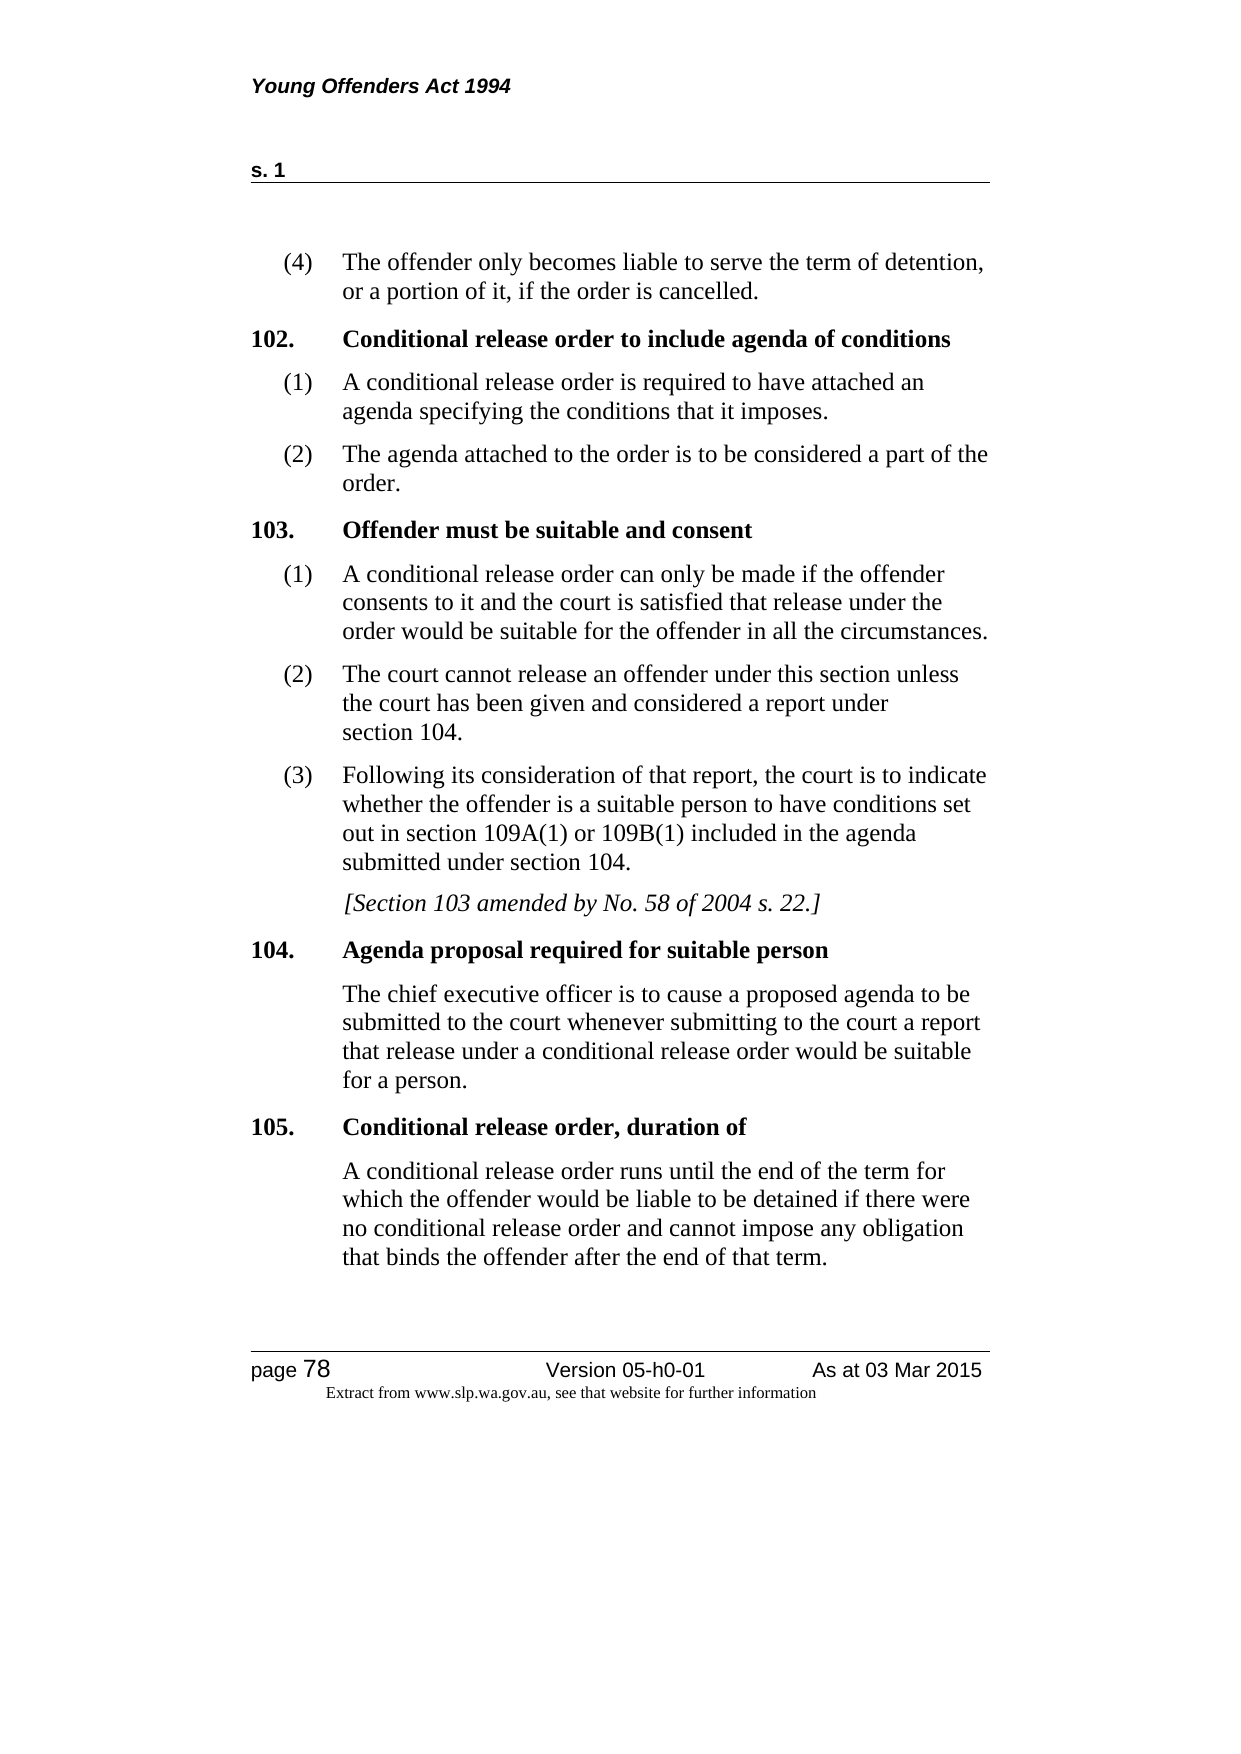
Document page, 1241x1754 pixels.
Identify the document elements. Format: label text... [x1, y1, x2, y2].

subtitle 102. Conditional release order to include agenda of conditions [251, 324, 990, 352]
text (4) The offender only becomes liable to serve the term of detention, or a portion of it, if the order is cancelled. [251, 247, 990, 305]
text (1) A conditional release order is required to have attached an agenda specifying the conditions that it imposes. [251, 367, 990, 424]
text A conditional release order runs until the end of the term for which the offender would be liable to be detained if there were no conditional release order and cannot impose any obligation that binds the offender after the end of that term. [251, 1156, 990, 1271]
text The chief executive officer is to cause a proposed agenda to be submitted to the court whenever submitting to the court a report that release under a conditional release order would be suitable for a person. [251, 979, 990, 1094]
subtitle 104. Agenda proposal required for suitable person [251, 935, 990, 964]
text (3) Following its consideration of that report, the court is to indicate whether the offender is a suitable person to have conditions set out in section 109A(1) or 109B(1) included in the agenda submitted under section 104. [251, 760, 990, 875]
text [Section 103 amended by No. 58 of 2004 s. 22.] [251, 888, 990, 917]
text (2) The agenda attached to the order is to be considered a part of the order. [251, 439, 990, 497]
text (2) The court cannot release an offender under this section unless the court has been given and considered a report under section 104. [251, 659, 990, 746]
subtitle 105. Conditional release order, duration of [251, 1112, 990, 1141]
subtitle 103. Offender must be suitable and consent [251, 515, 990, 544]
text (1) A conditional release order can only be made if the offender consents to it and the court is satisfied that release under the order would be suitable for the offender in all the circumstances. [251, 559, 990, 645]
